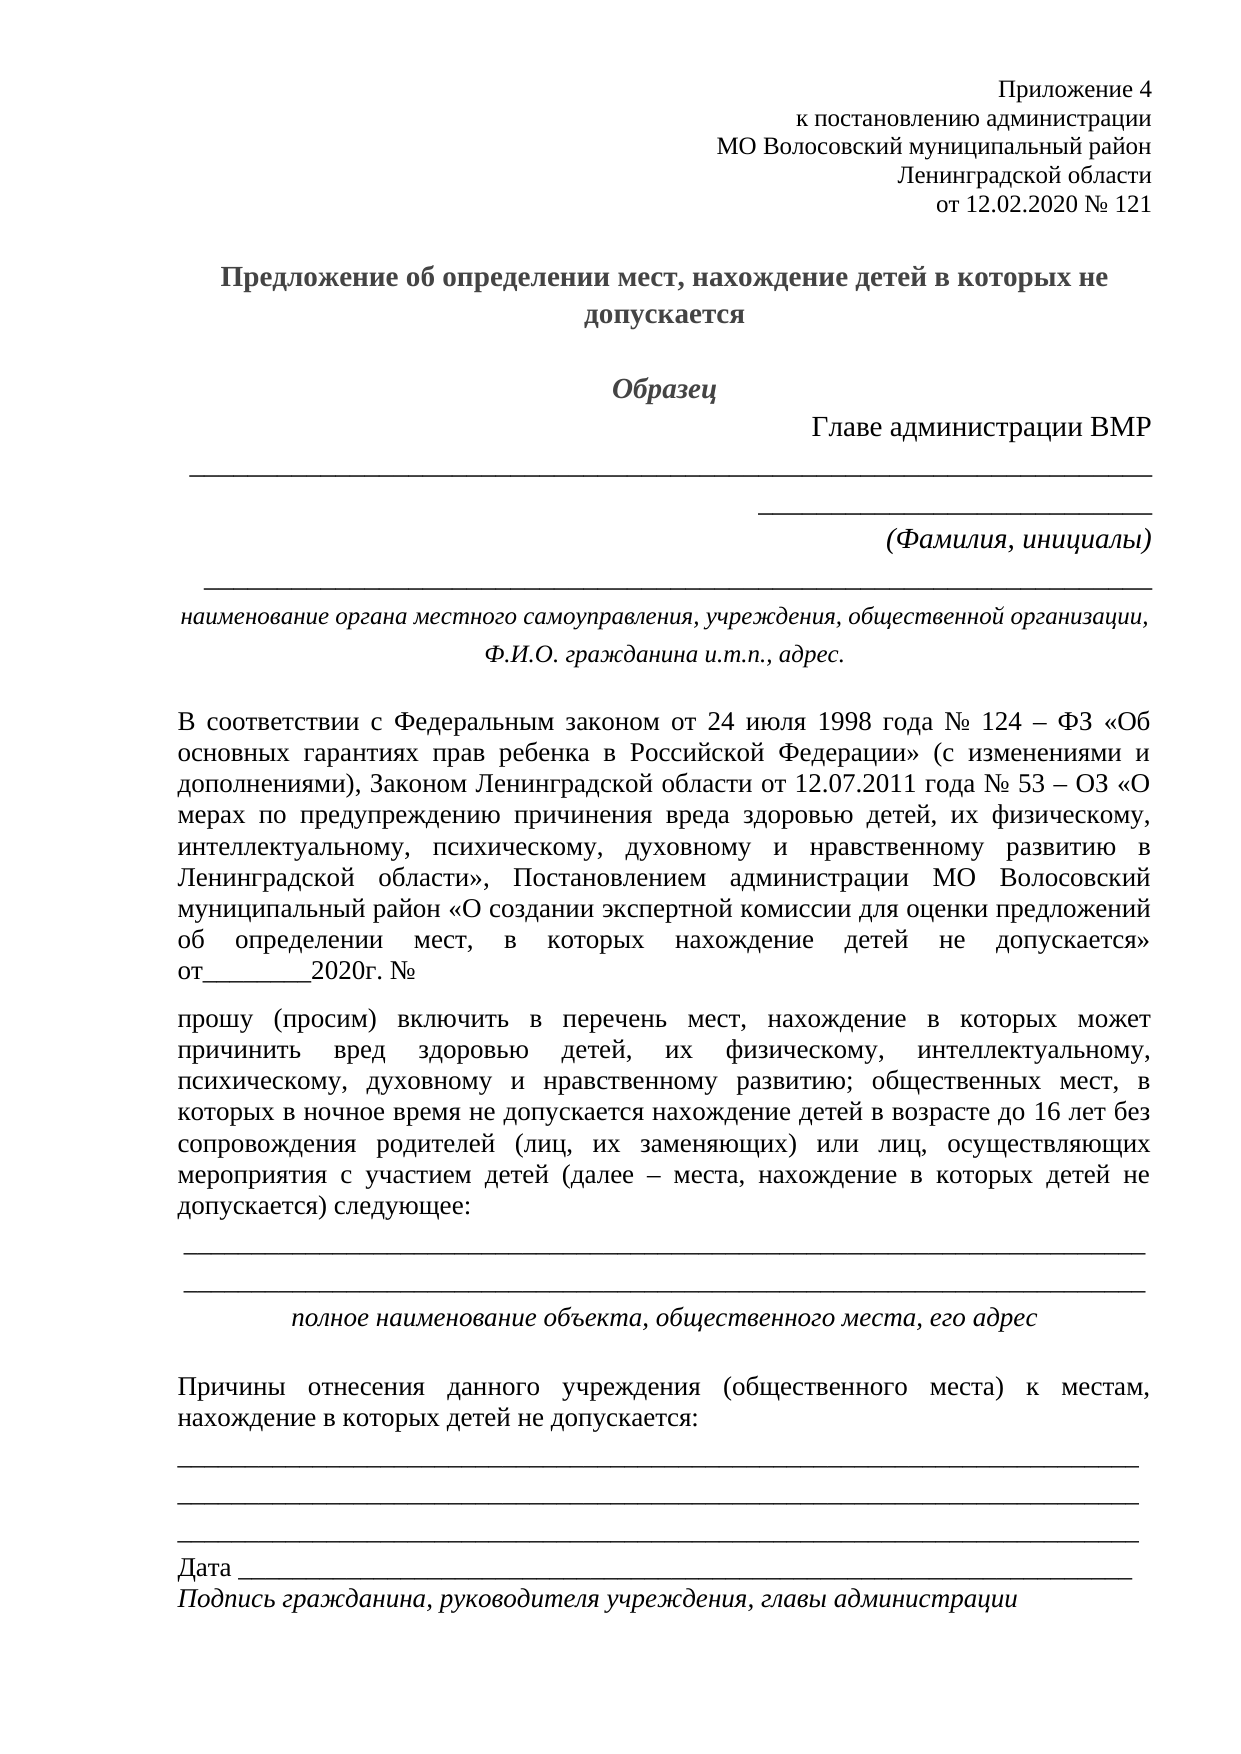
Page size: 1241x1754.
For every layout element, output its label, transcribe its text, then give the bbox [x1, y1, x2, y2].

text Образец [177, 368, 1152, 405]
text Предложение об определении мест, нахождение детей в которых не допускается [177, 255, 1152, 330]
text к постановлению администрации [177, 103, 1152, 131]
text ______________________________________________________________________________________________________________________________________________ [177, 1470, 1152, 1545]
text наименование органа местного самоуправления, учреждения, общественной организации, [177, 593, 1152, 630]
text _______________________________________________________________________ [177, 1432, 1152, 1470]
text Дата __________________________________________________________________ [177, 1545, 1152, 1582]
text Приложение 4 [177, 74, 1152, 103]
text Причины отнесения данного учреждения (общественного места) к местам, нахождение в которых детей не допускается: [177, 1370, 1152, 1432]
text В соответствии с Федеральным законом от 24 июля 1998 года № 124 – ФЗ «Об основных гарантиях прав ребенка в Российской Федерации» (с изменениями и дополнениями), Законом Ленинградской области от 12.07.2011 года № 53 – ОЗ «О мерах по предупреждению причинения вреда здоровью детей, их физическому, интеллектуальному, психическому, духовному и нравственному развитию в Ленинградской области», Постановлением администрации МО Волосовский муниципальный район «О создании экспертной комиссии для оценки предложений об определении мест, в которых нахождение детей не допускается» от________2020г. № [177, 705, 1152, 985]
text Ф.И.О. гражданина и.т.п., адрес. [177, 630, 1152, 668]
text Главе администрации ВМР _____________________________________________________________________________________________ [177, 405, 1152, 518]
text Ленинградской области [177, 160, 1152, 189]
text _________________________________________________________________ [177, 555, 1152, 593]
text прошу (просим) включить в перечень мест, нахождение в которых может причинить вред здоровью детей, их физическому, интеллектуальному, психическому, духовному и нравственному развитию; общественных мест, в которых в ночное время не допускается нахождение детей в возрасте до 16 лет без сопровождения родителей (лиц, их заменяющих) или лиц, осуществляющих мероприятия с участием детей (далее – места, нахождение в которых детей не допускается) следующее: [177, 1002, 1152, 1220]
text МО Волосовский муниципальный район [177, 131, 1152, 160]
text от 12.02.2020 № 121 [177, 189, 1152, 218]
text Подпись гражданина, руководителя учреждения, главы администрации [177, 1582, 1152, 1613]
text (Фамилия, инициалы) [177, 518, 1152, 555]
